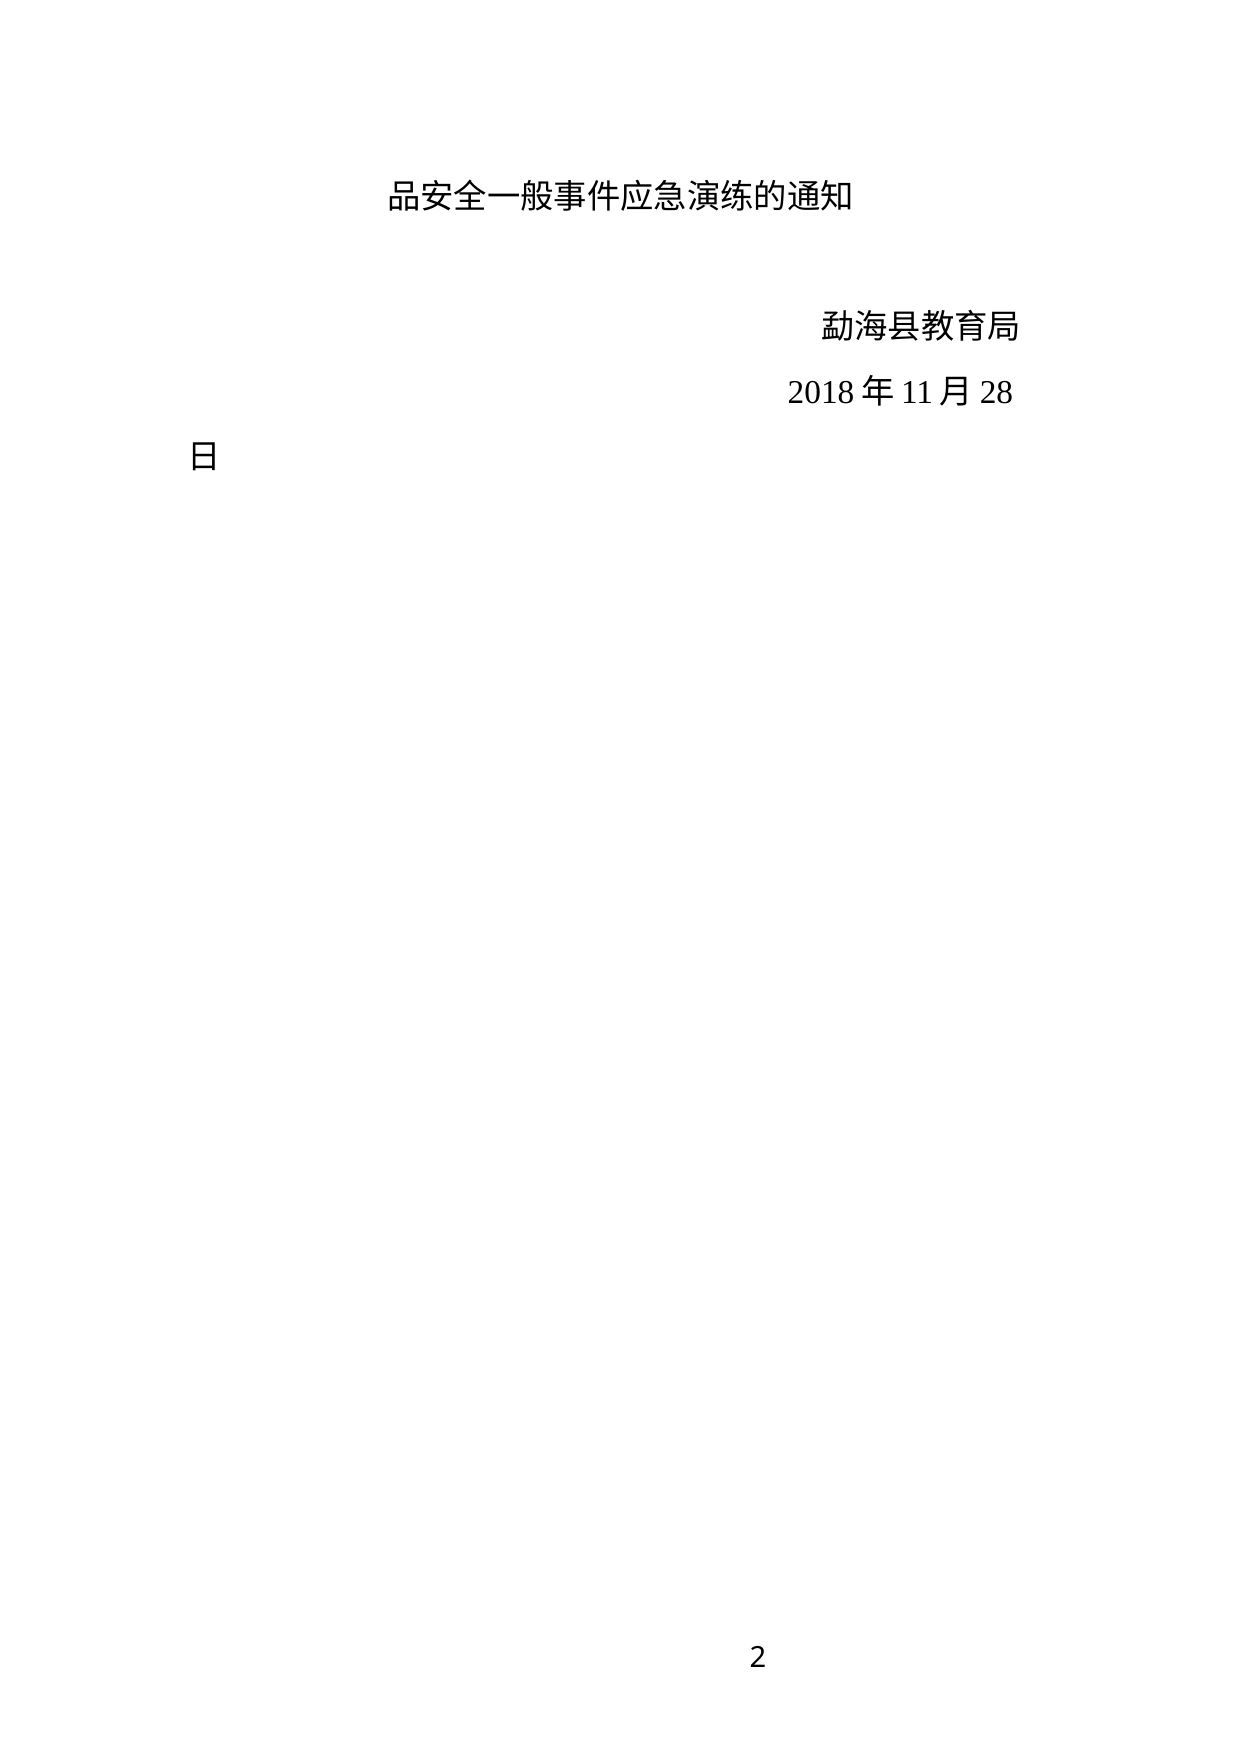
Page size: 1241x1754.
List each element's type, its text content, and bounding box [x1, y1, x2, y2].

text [254, 162, 1053, 227]
text 2018年11月28日 [187, 357, 1053, 487]
text 勐海县教育局 [187, 292, 1053, 357]
